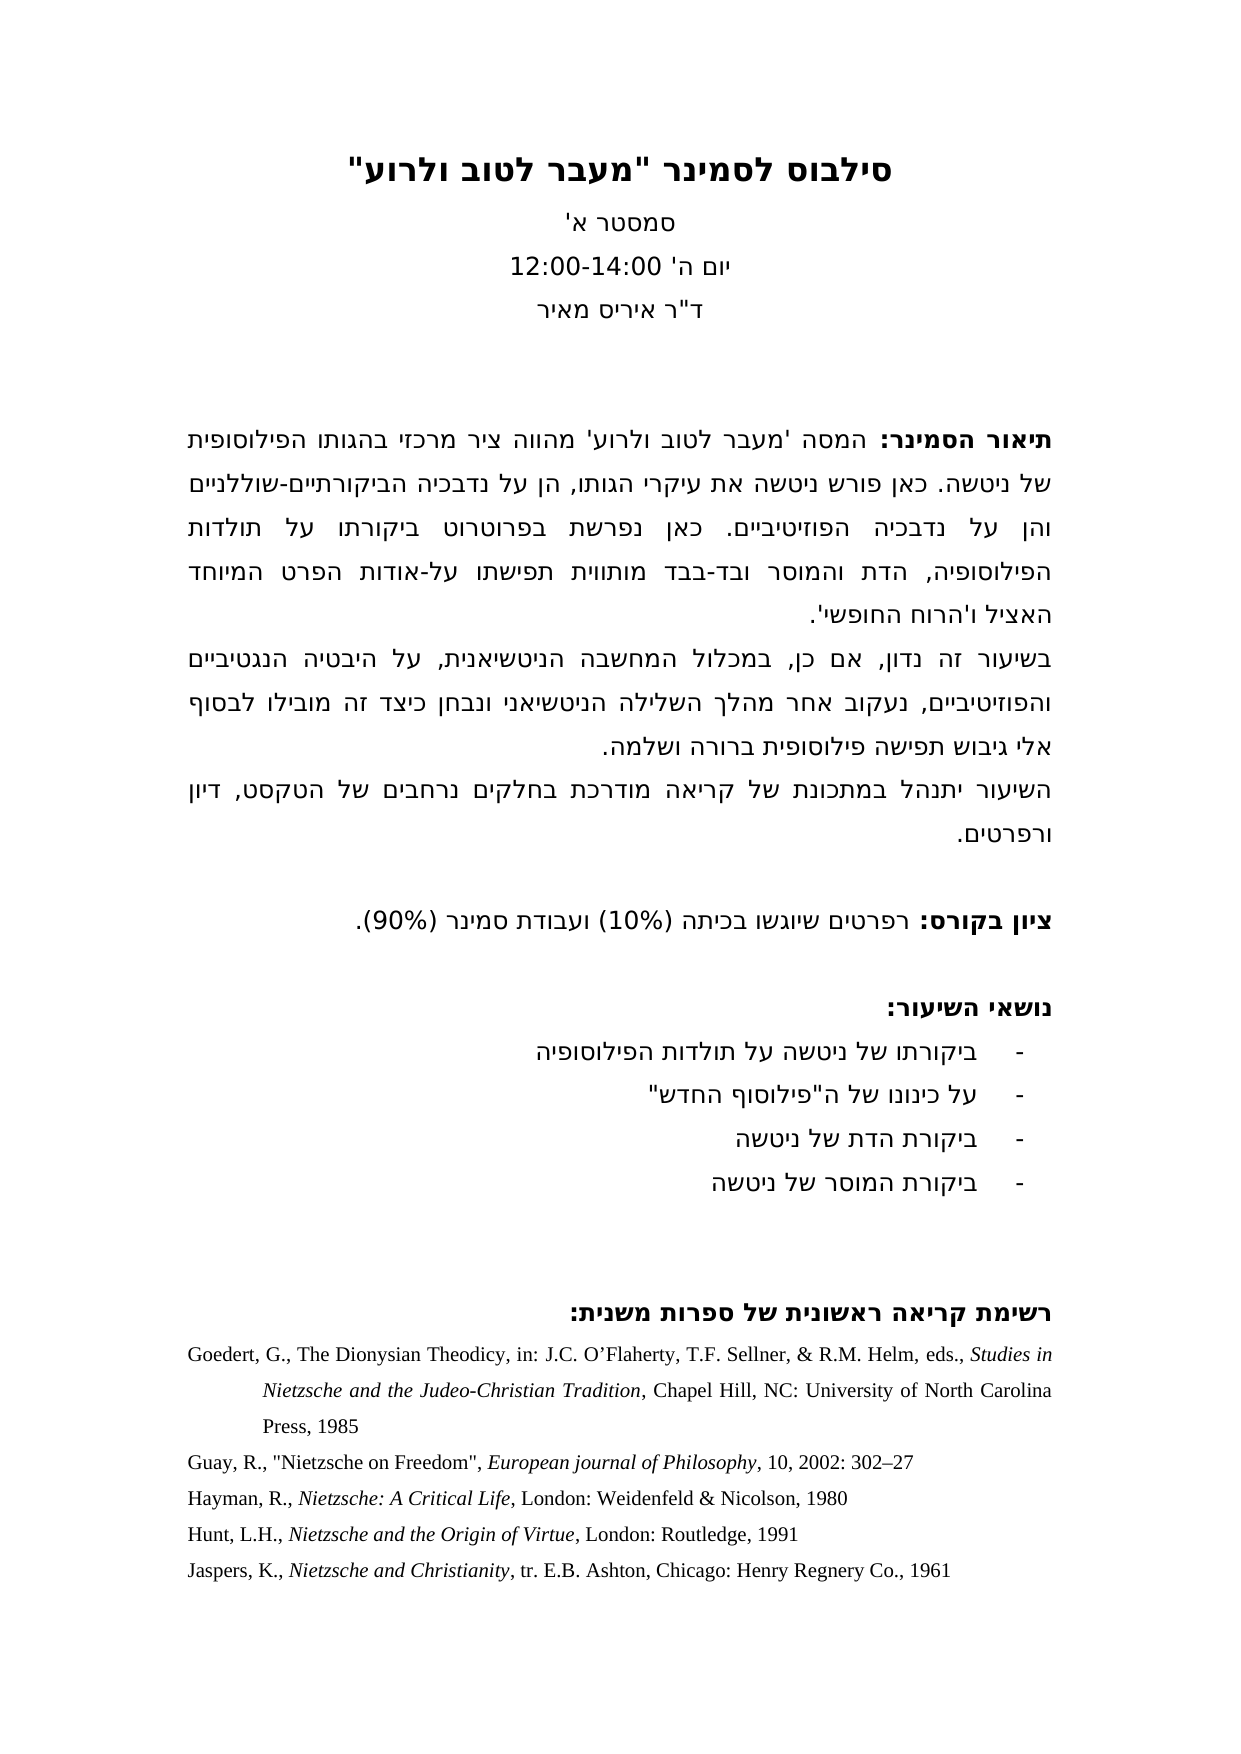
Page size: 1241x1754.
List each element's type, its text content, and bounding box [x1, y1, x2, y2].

text סילבוס לסמינר "מעבר לטוב ולרוע" [187, 150, 1053, 189]
text Hunt, L.H., Nietzsche and the Origin of Virtue, : Routledge, 1991 [187, 1522, 1053, 1546]
text ציון בקורס: רפרטים שיוגשו בכיתה (10%) ועבודת סמינר (90%). [187, 906, 1053, 936]
text Goedert, G., The Dionysian Theodicy, in: J.C. O’Flaherty, T.F. Sellner, & R.M. Helm, eds., Studies in Nietzsche and the Judeo-Christian Tradition, Chapel Hill, NC: University of North Carolina Press, 1985 [187, 1342, 1053, 1438]
list על כינונו של ה"פילוסוף החדש" [187, 1081, 1015, 1110]
text בשיעור זה נדון, אם כן, במכלול המחשבה הניטשיאנית, על היבטיה הנגטיביים והפוזיטיביים, נעקוב אחר מהלך השלילה הניטשיאני ונבחן כיצד זה מובילו לבסוף אלי גיבוש תפישה פילוסופית ברורה ושלמה. [187, 644, 1053, 761]
text סמסטר א' [187, 208, 1053, 237]
text השיעור יתנהל במתכונת של קריאה מודרכת בחלקים נרחבים של הטקסט, דיון ורפרטים. [187, 776, 1053, 849]
list ביקורת המוסר של ניטשה [187, 1168, 1015, 1197]
text יום ה' 12:00-14:00 [187, 252, 1053, 281]
text Guay, R., "Nietzsche on Freedom", European journal of Philosophy, 10, 2002: 302–27 [187, 1450, 1053, 1474]
text ד"ר איריס מאיר [187, 296, 1053, 325]
text רשימת קריאה ראשונית של ספרות משנית: [187, 1298, 1053, 1327]
text נושאי השיעור: [187, 993, 1053, 1022]
list ביקורתו של ניטשה על תולדות הפילוסופיה [187, 1037, 1015, 1066]
list ביקורת הדת של ניטשה [187, 1124, 1015, 1154]
text Jaspers, K., Nietzsche and Christianity, tr. E.B. Ashton, Chicago: Henry Regnery Co., 1961 [187, 1558, 1053, 1582]
text Hayman, R., Nietzsche: A Critical Life, : Weidenfeld & Nicolson, 1980 [187, 1486, 1053, 1510]
text תיאור הסמינר: המסה 'מעבר לטוב ולרוע' מהווה ציר מרכזי בהגותו הפילוסופית של ניטשה. כאן פורש ניטשה את עיקרי הגותו, הן על נדבכיה הביקורתיים-שוללניים והן על נדבכיה הפוזיטיביים. כאן נפרשת בפרוטרוט ביקורתו על תולדות הפילוסופיה, הדת והמוסר ובד-בבד מותווית תפישתו על-אודות הפרט המיוחד האציל ו'הרוח החופשי'. [187, 426, 1053, 630]
